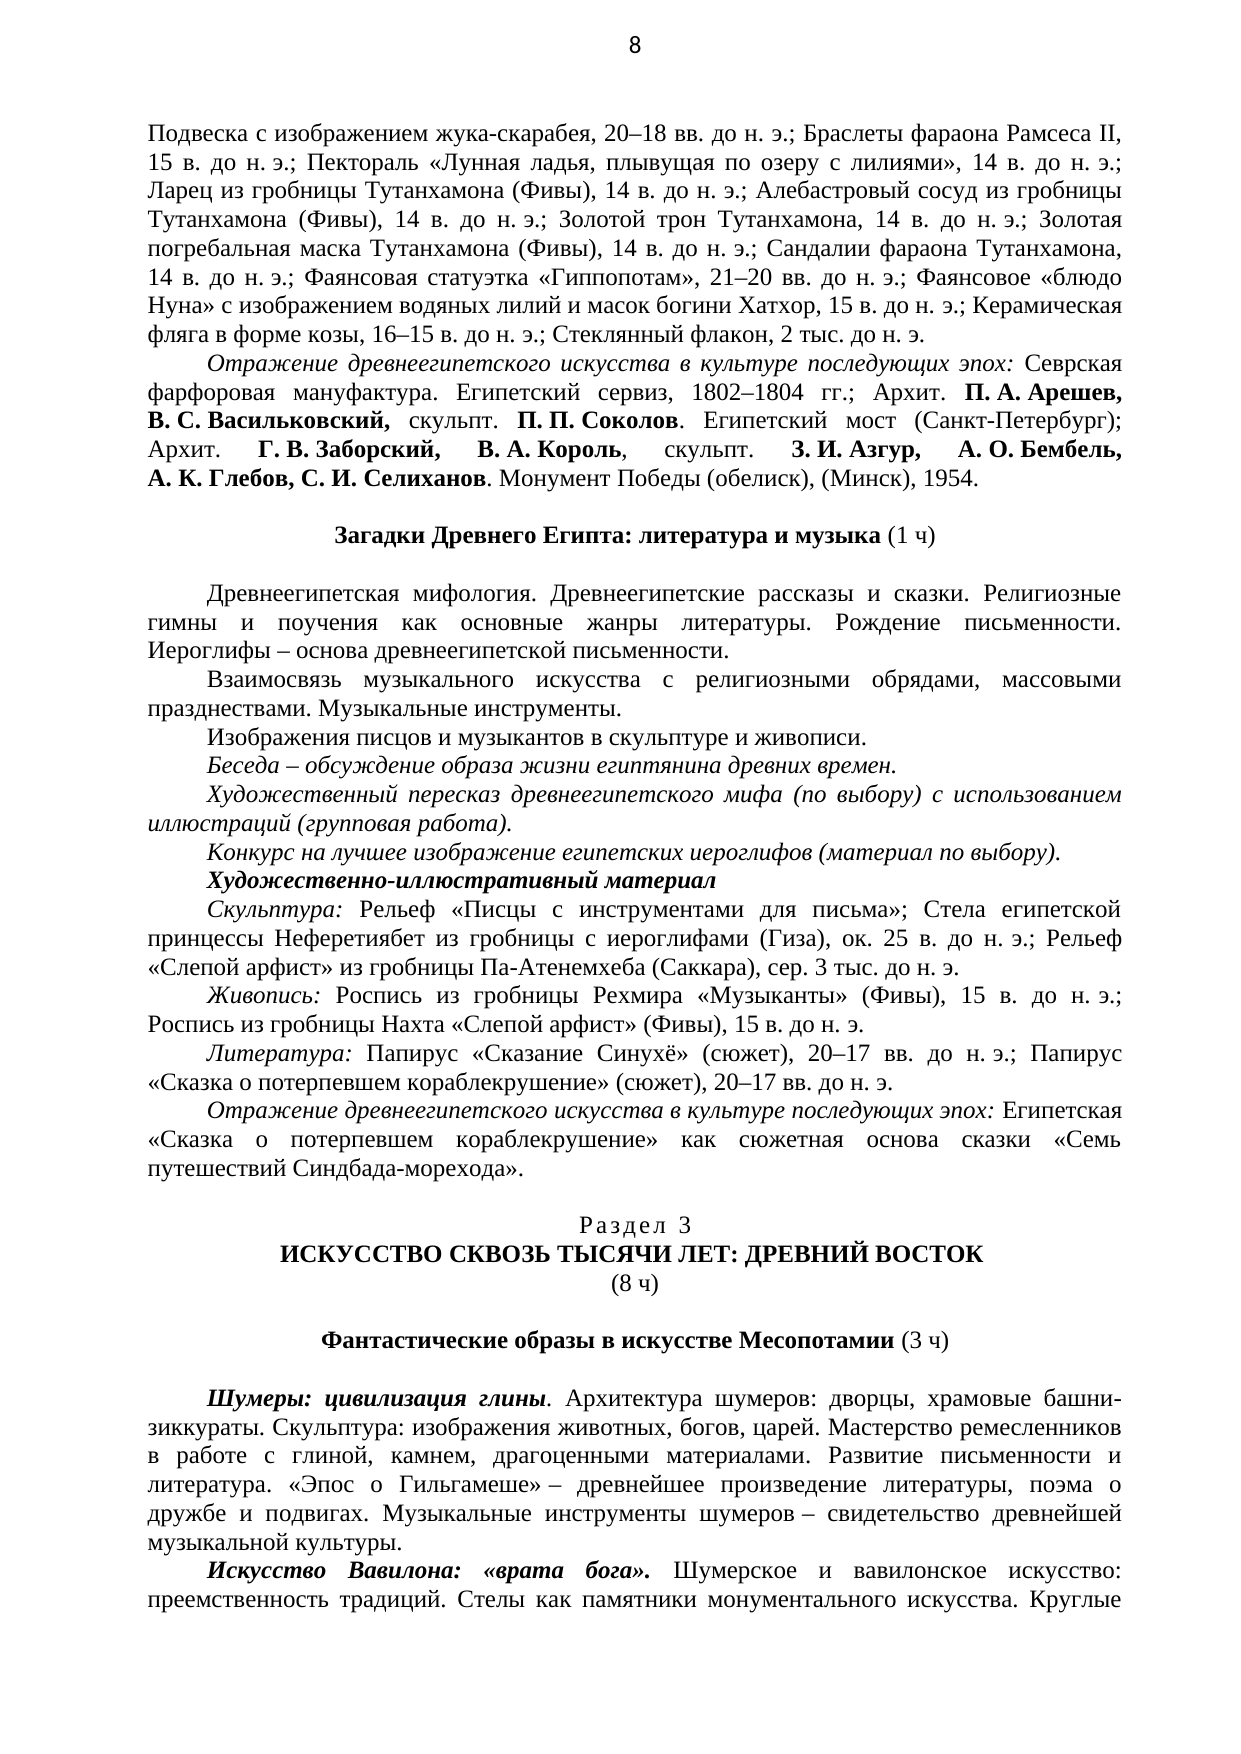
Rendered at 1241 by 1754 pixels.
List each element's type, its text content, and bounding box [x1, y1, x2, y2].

text Отражение древнеегипетского искусства в культуре последующих эпох: Севрская фарфоровая мануфактура. Египетский сервиз, 1802–1804 гг.; Архит. П. А. Арешев, В. С. Васильковский, скульпт. П. П. Соколов. Египетский мост (Санкт-Петербург); Архит. Г. В. Заборский, В. А. Король, скульпт. З. И. Азгур, А. О. Бембель, А. К. Глебов, С. И. Селиханов. Монумент Победы (обелиск), (Минск), 1954. [147, 348, 1122, 492]
text Литература: Папирус «Сказание Синухё» (сюжет), 20–17 вв. до н. э.; Папирус «Сказка о потерпевшем кораблекрушение» (сюжет), 20–17 вв. до н. э. [147, 1038, 1122, 1096]
text Художественный пересказ древнеегипетского мифа (по выбору) с использованием иллюстраций (групповая работа). [147, 779, 1122, 837]
text Живопись: Роспись из гробницы Рехмира «Музыканты» (Фивы), 15 в. до н. э.; Роспись из гробницы Нахта «Слепой арфист» (Фивы), 15 в. до н. э. [147, 981, 1122, 1038]
text Художественно-иллюстративный материал [147, 866, 1122, 894]
text Скульптура: Рельеф «Писцы с инструментами для письма»; Стела египетской принцессы Неферетиябет из гробницы с иероглифами (Гиза), ок. 25 в. до н. э.; Рельеф «Слепой арфист» из гробницы Па-Атенемхеба (Саккара), сер. 3 тыс. до н. э. [147, 894, 1122, 981]
text Взаимосвязь музыкального искусства с религиозными обрядами, массовыми празднествами. Музыкальные инструменты. [147, 664, 1122, 722]
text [147, 1556, 1122, 1613]
text Изображения писцов и музыкантов в скульптуре и живописи. [147, 722, 1122, 751]
text Беседа – обсуждение образа жизни египтянина древних времен. [147, 751, 1122, 779]
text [147, 118, 1122, 348]
text Шумеры: цивилизация глины. Архитектура шумеров: дворцы, храмовые башни-зиккураты. Скульптура: изображения животных, богов, царей. Мастерство ремесленников в работе с глиной, камнем, драгоценными материалами. Развитие письменности и литература. «Эпос о Гильгамеше» – древнейшее произведение литературы, поэма о дружбе и подвигах. Музыкальные инструменты шумеров – свидетельство древнейшей музыкальной культуры. [147, 1383, 1122, 1556]
text Загадки Древнего Египта: литература и музыка (1 ч) [147, 521, 1122, 549]
text Отражение древнеегипетского искусства в культуре последующих эпох: Египетская «Сказка о потерпевшем кораблекрушение» как сюжетная основа сказки «Семь путешествий Синдбада-морехода». [147, 1096, 1122, 1182]
text Фантастические образы в искусстве Месопотамии (3 ч) [147, 1326, 1122, 1354]
text Древнеегипетская мифология. Древнеегипетские рассказы и сказки. Религиозные гимны и поучения как основные жанры литературы. Рождение письменности. Иероглифы – основа древнеегипетской письменности. [147, 578, 1122, 664]
text Конкурс на лучшее изображение египетских иероглифов (материал по выбору). [147, 837, 1122, 866]
text Раздел 3 ИСКУССТВО СКВОЗЬ ТЫСЯЧИ ЛЕТ: ДРЕВНИЙ ВОСТОК (8 ч) [147, 1211, 1122, 1297]
